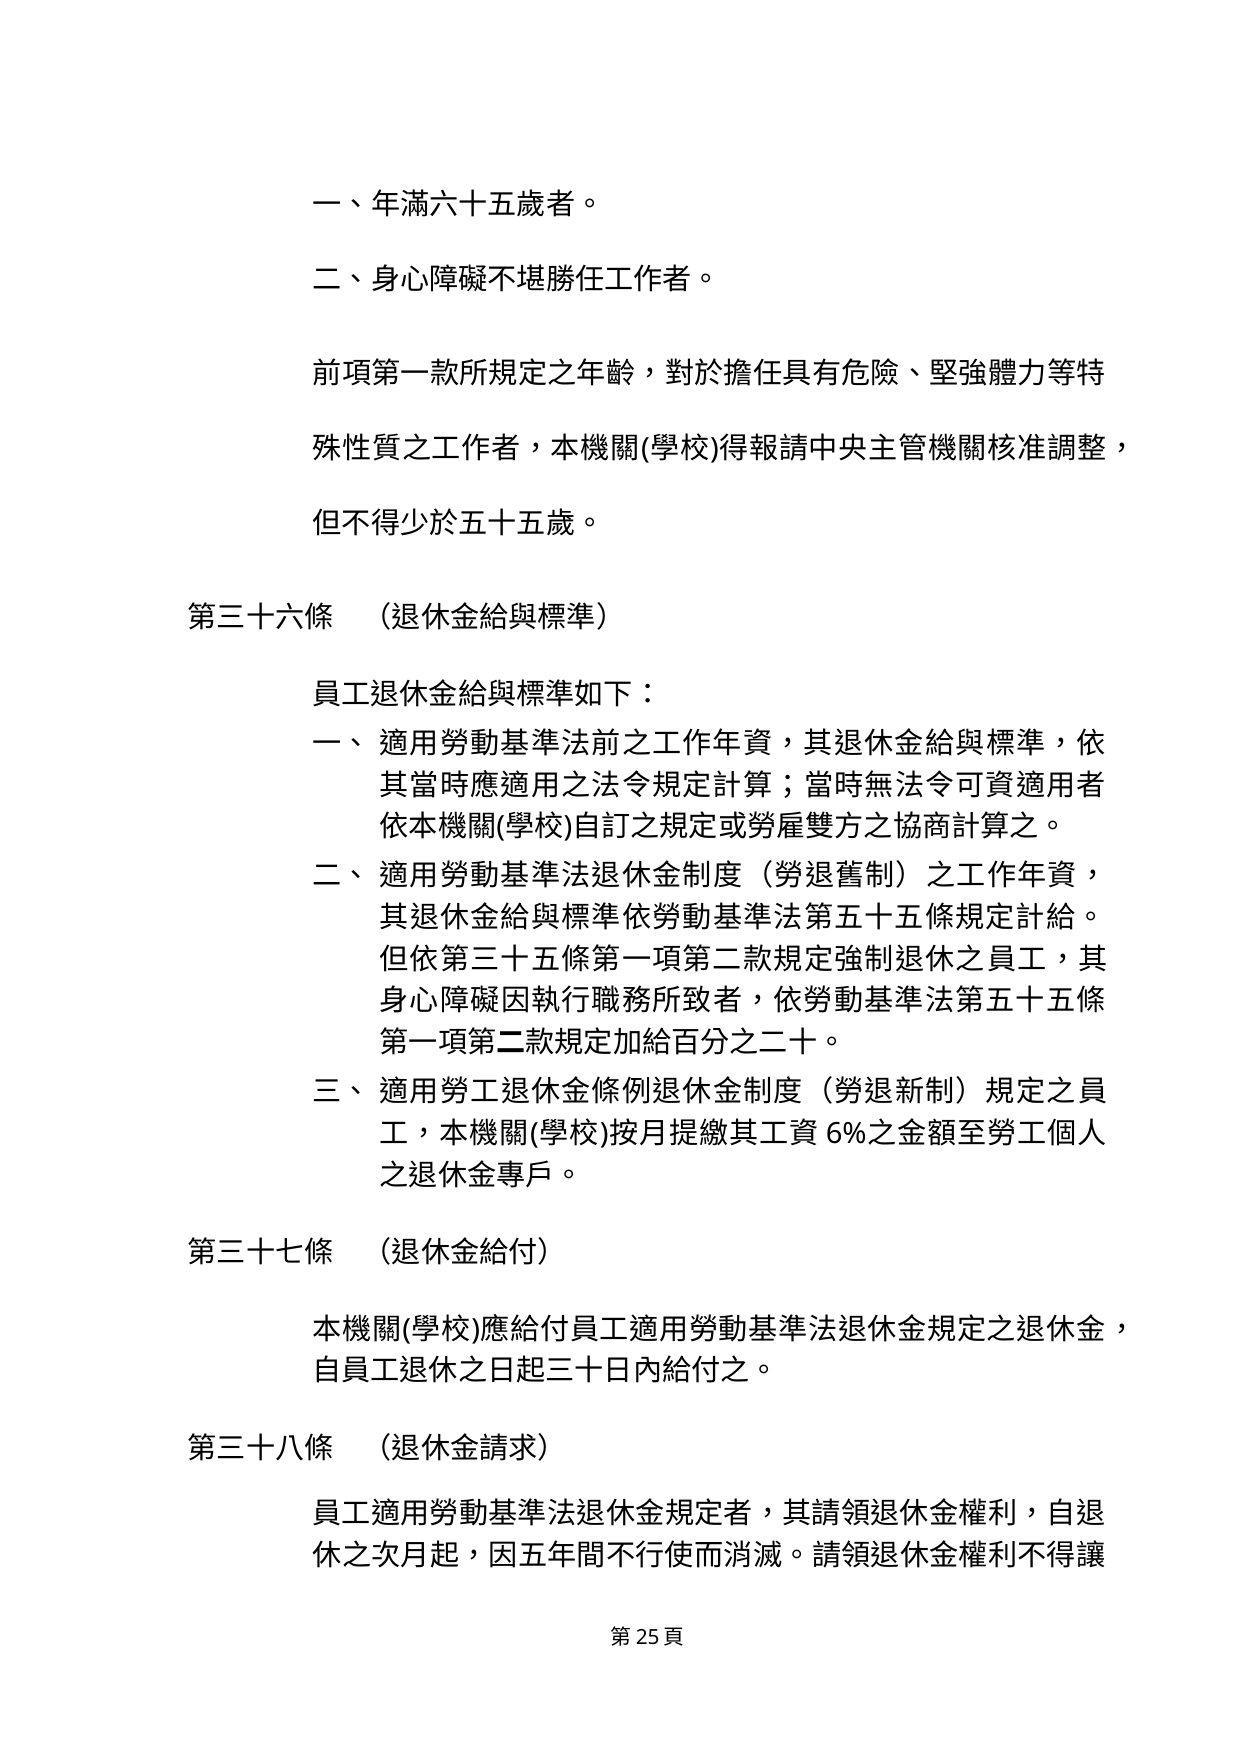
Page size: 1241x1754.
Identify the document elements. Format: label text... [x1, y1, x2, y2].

text 第三十八條 （退休金請求） [187, 1408, 1107, 1483]
text 第三十六條 （退休金給與標準） [187, 577, 1107, 652]
text 第三十七條 （退休金給付） [187, 1212, 1107, 1287]
text 二、身心障礙不堪勝任工作者。 [312, 239, 1107, 314]
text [312, 1490, 1107, 1574]
text 本機關(學校)應給付員工適用勞動基準法退休金規定之退休金，自員工退休之日起三十日內給付之。 [312, 1306, 1107, 1389]
text 員工退休金給與標準如下： [312, 671, 1107, 712]
text 前項第一款所規定之年齡，對於擔任具有危險、堅強體力等特殊性質之工作者，本機關(學校)得報請中央主管機關核准調整，但不得少於五十五歲。 [312, 333, 1107, 558]
text 一、年滿六十五歲者。 [312, 164, 1107, 239]
list 適用勞動基準法前之工作年資，其退休金給與標準，依其當時應適用之法令規定計算；當時無法令可資適用者，依本機關(學校)自訂之規定或勞雇雙方之協商計算之。 [312, 720, 1107, 845]
list 適用勞動基準法退休金制度（勞退舊制）之工作年資，其退休金給與標準依勞動基準法第五十五條規定計給。但依第三十五條第一項第二款規定強制退休之員工，其身心障礙因執行職務所致者，依勞動基準法第五十五條第一項第二款規定加給百分之二十。 [312, 852, 1107, 1061]
list 適用勞工退休金條例退休金制度（勞退新制）規定之員工，本機關(學校)按月提繳其工資6%之金額至勞工個人之退休金專戶。 [312, 1068, 1107, 1193]
